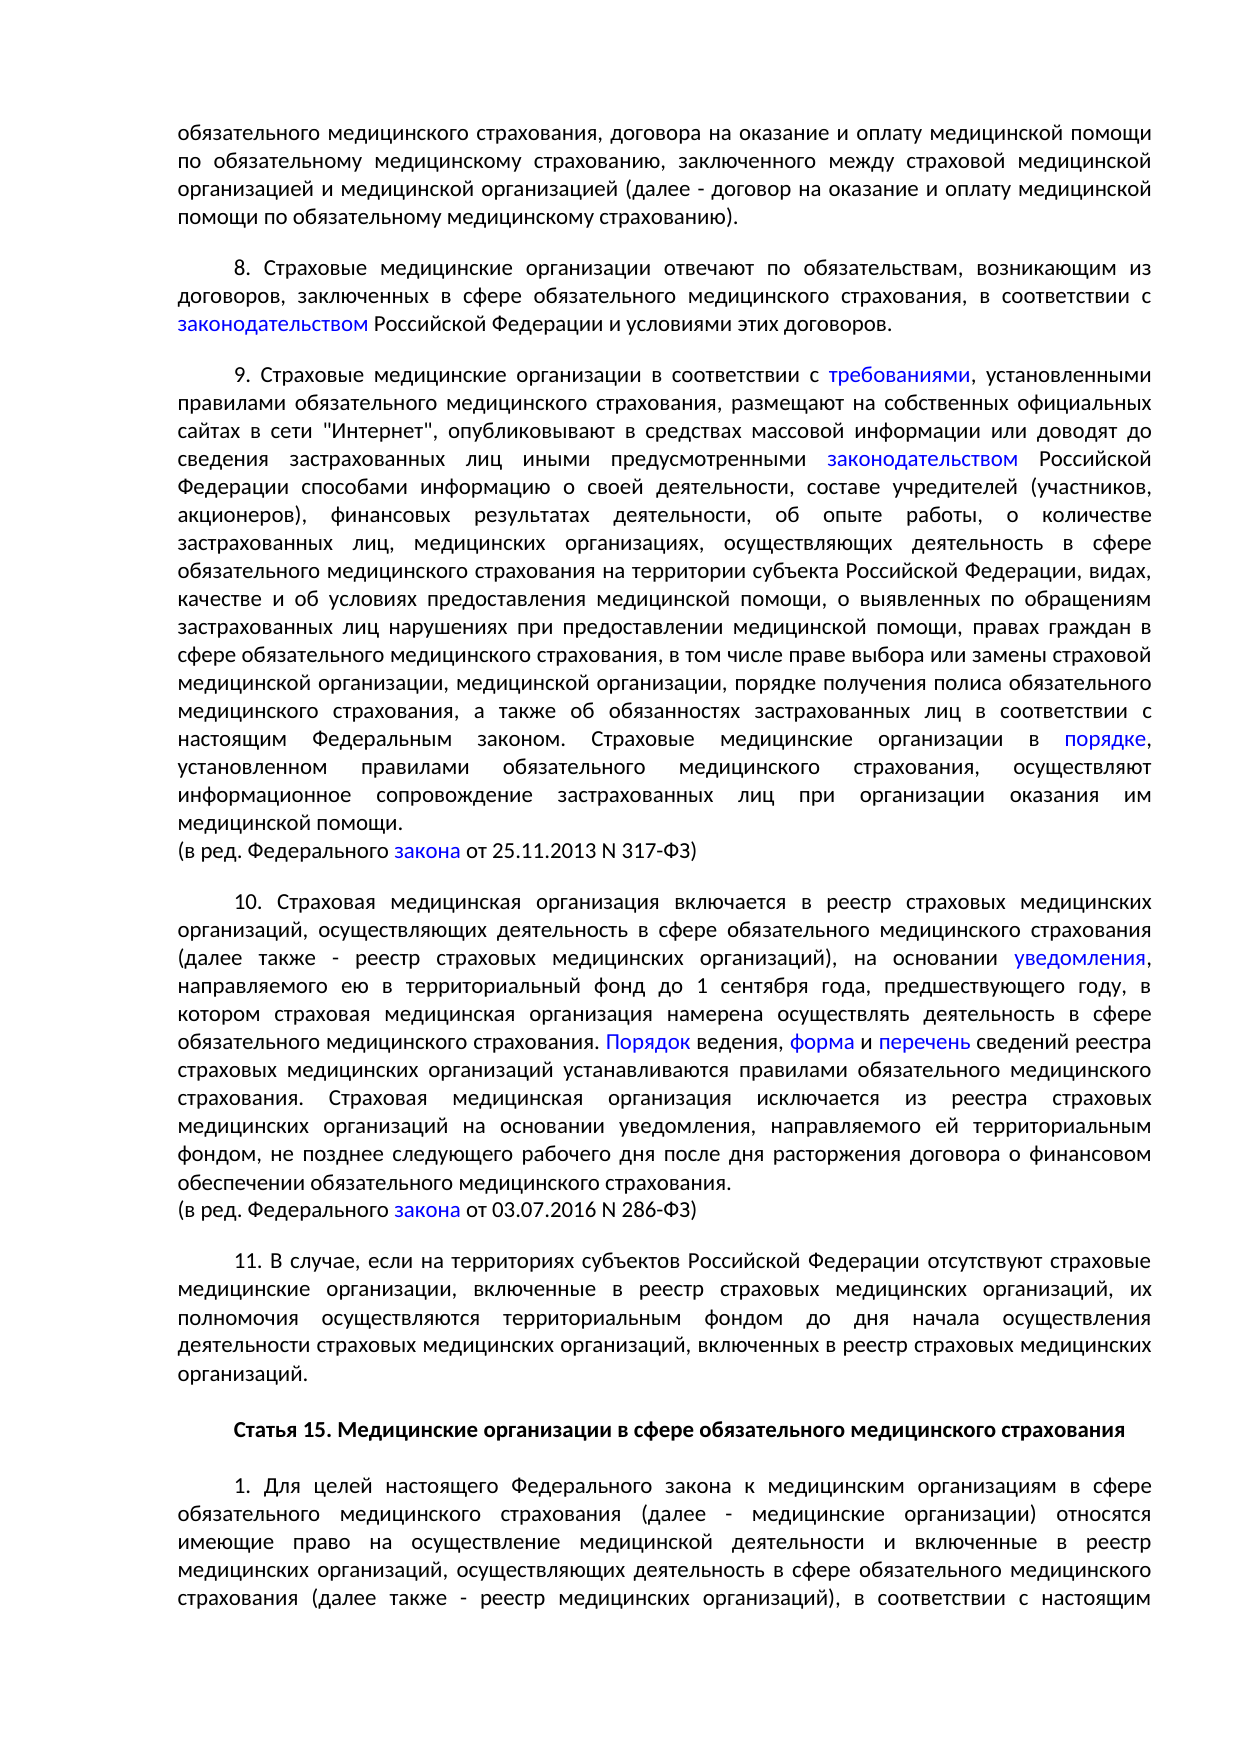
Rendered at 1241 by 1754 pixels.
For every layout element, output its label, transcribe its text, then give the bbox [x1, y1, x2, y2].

text (в ред. Федерального закона от 03.07.2016 N 286-ФЗ) [177, 1196, 1152, 1224]
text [177, 1471, 1152, 1611]
text 8. Страховые медицинские организации отвечают по обязательствам, возникающим из договоров, заключенных в сфере обязательного медицинского страхования, в соответствии с законодательством Российской Федерации и условиями этих договоров. [177, 253, 1152, 337]
title Статья 15. Медицинские организации в сфере обязательного медицинского страхования [177, 1415, 1152, 1443]
text 10. Страховая медицинская организация включается в реестр страховых медицинских организаций, осуществляющих деятельность в сфере обязательного медицинского страхования (далее также - реестр страховых медицинских организаций), на основании уведомления, направляемого ею в территориальный фонд до 1 сентября года, предшествующего году, в котором страховая медицинская организация намерена осуществлять деятельность в сфере обязательного медицинского страхования. Порядок ведения, форма и перечень сведений реестра страховых медицинских организаций устанавливаются правилами обязательного медицинского страхования. Страховая медицинская организация исключается из реестра страховых медицинских организаций на основании уведомления, направляемого ей территориальным фондом, не позднее следующего рабочего дня после дня расторжения договора о финансовом обеспечении обязательного медицинского страхования. [177, 887, 1152, 1196]
text 11. В случае, если на территориях субъектов Российской Федерации отсутствуют страховые медицинские организации, включенные в реестр страховых медицинских организаций, их полномочия осуществляются территориальным фондом до дня начала осуществления деятельности страховых медицинских организаций, включенных в реестр страховых медицинских организаций. [177, 1247, 1152, 1387]
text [177, 118, 1152, 230]
text (в ред. Федерального закона от 25.11.2013 N 317-ФЗ) [177, 836, 1152, 864]
text 9. Страховые медицинские организации в соответствии с требованиями, установленными правилами обязательного медицинского страхования, размещают на собственных официальных сайтах в сети "Интернет", опубликовывают в средствах массовой информации или доводят до сведения застрахованных лиц иными предусмотренными законодательством Российской Федерации способами информацию о своей деятельности, составе учредителей (участников, акционеров), финансовых результатах деятельности, об опыте работы, о количестве застрахованных лиц, медицинских организациях, осуществляющих деятельность в сфере обязательного медицинского страхования на территории субъекта Российской Федерации, видах, качестве и об условиях предоставления медицинской помощи, о выявленных по обращениям застрахованных лиц нарушениях при предоставлении медицинской помощи, правах граждан в сфере обязательного медицинского страхования, в том числе праве выбора или замены страховой медицинской организации, медицинской организации, порядке получения полиса обязательного медицинского страхования, а также об обязанностях застрахованных лиц в соответствии с настоящим Федеральным законом. Страховые медицинские организации в порядке, установленном правилами обязательного медицинского страхования, осуществляют информационное сопровождение застрахованных лиц при организации оказания им медицинской помощи. [177, 360, 1152, 836]
